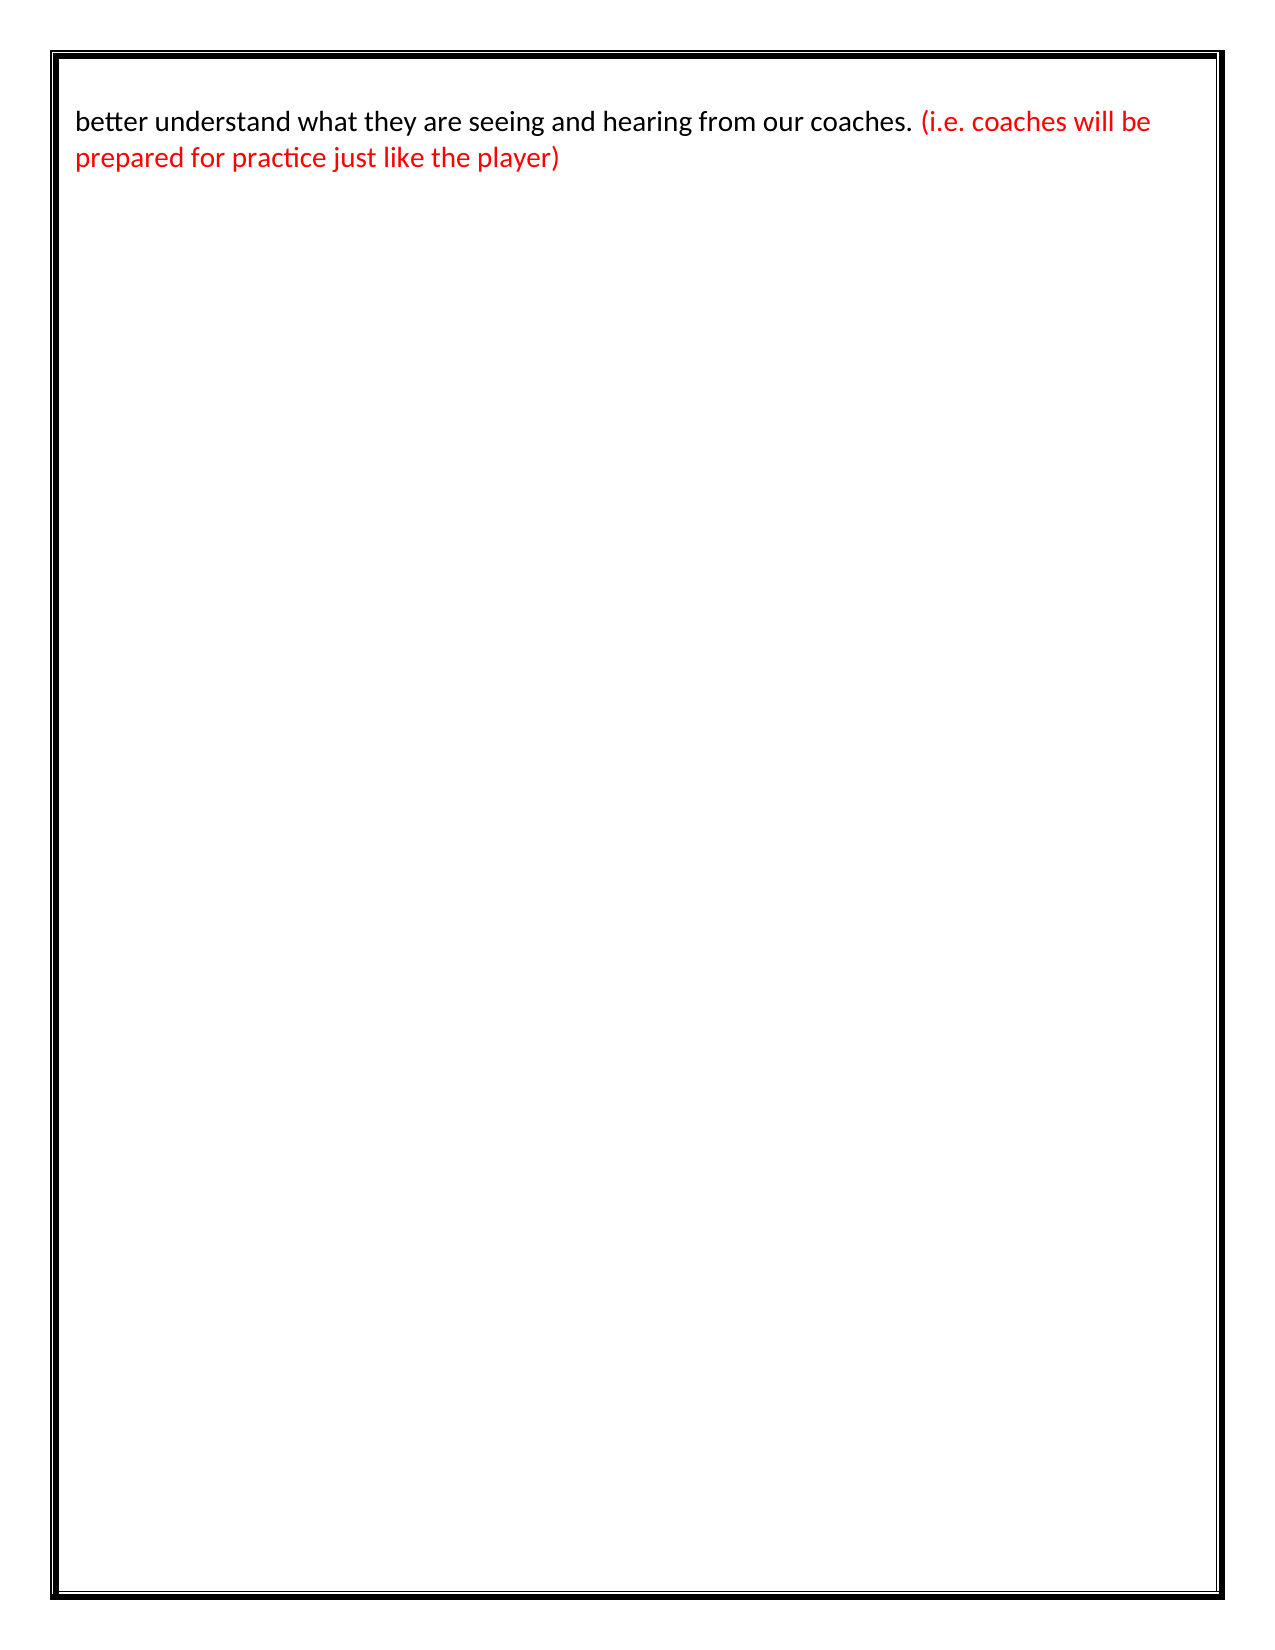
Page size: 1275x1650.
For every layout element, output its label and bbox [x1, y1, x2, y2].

text [75, 103, 1200, 174]
